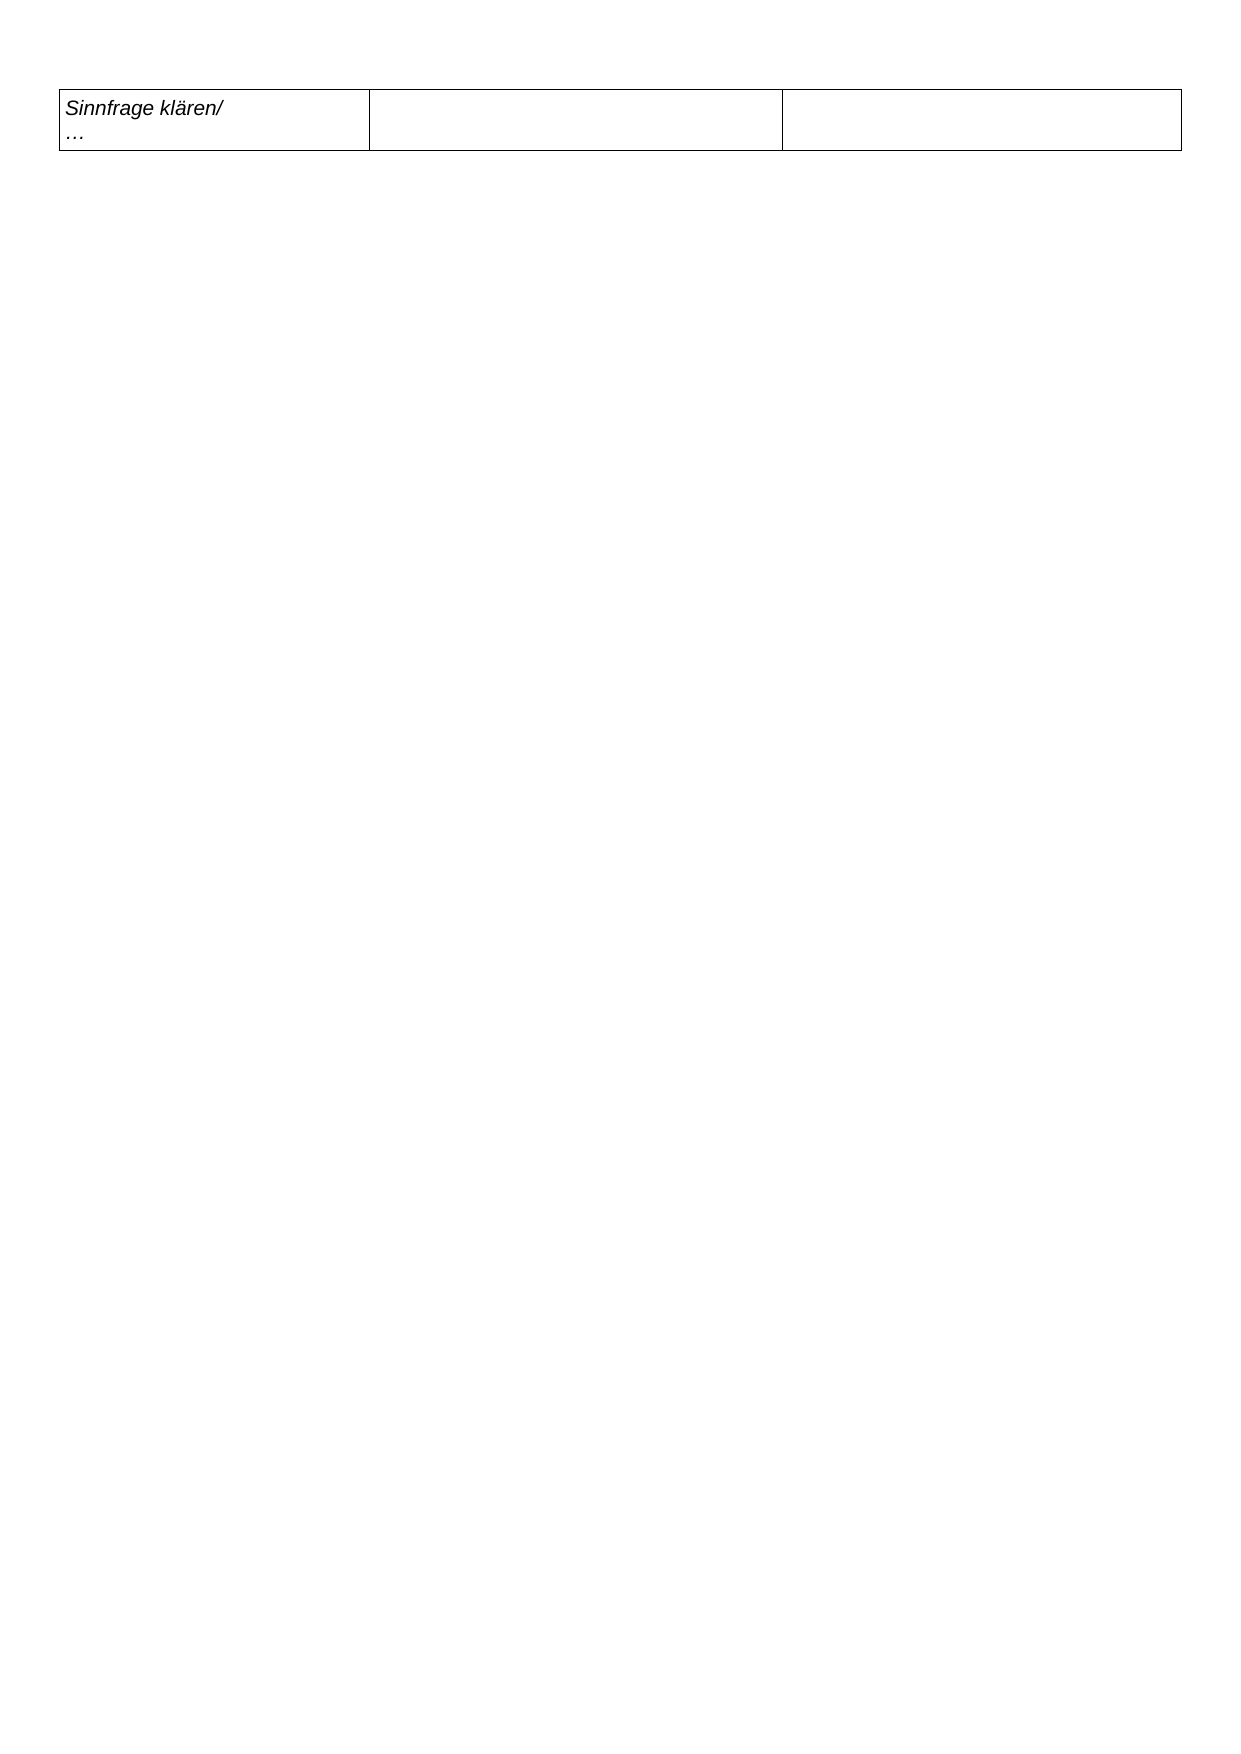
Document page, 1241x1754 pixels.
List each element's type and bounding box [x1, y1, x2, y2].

table_cell [783, 90, 1181, 149]
table_cell [370, 90, 782, 149]
table_cell [60, 90, 369, 149]
